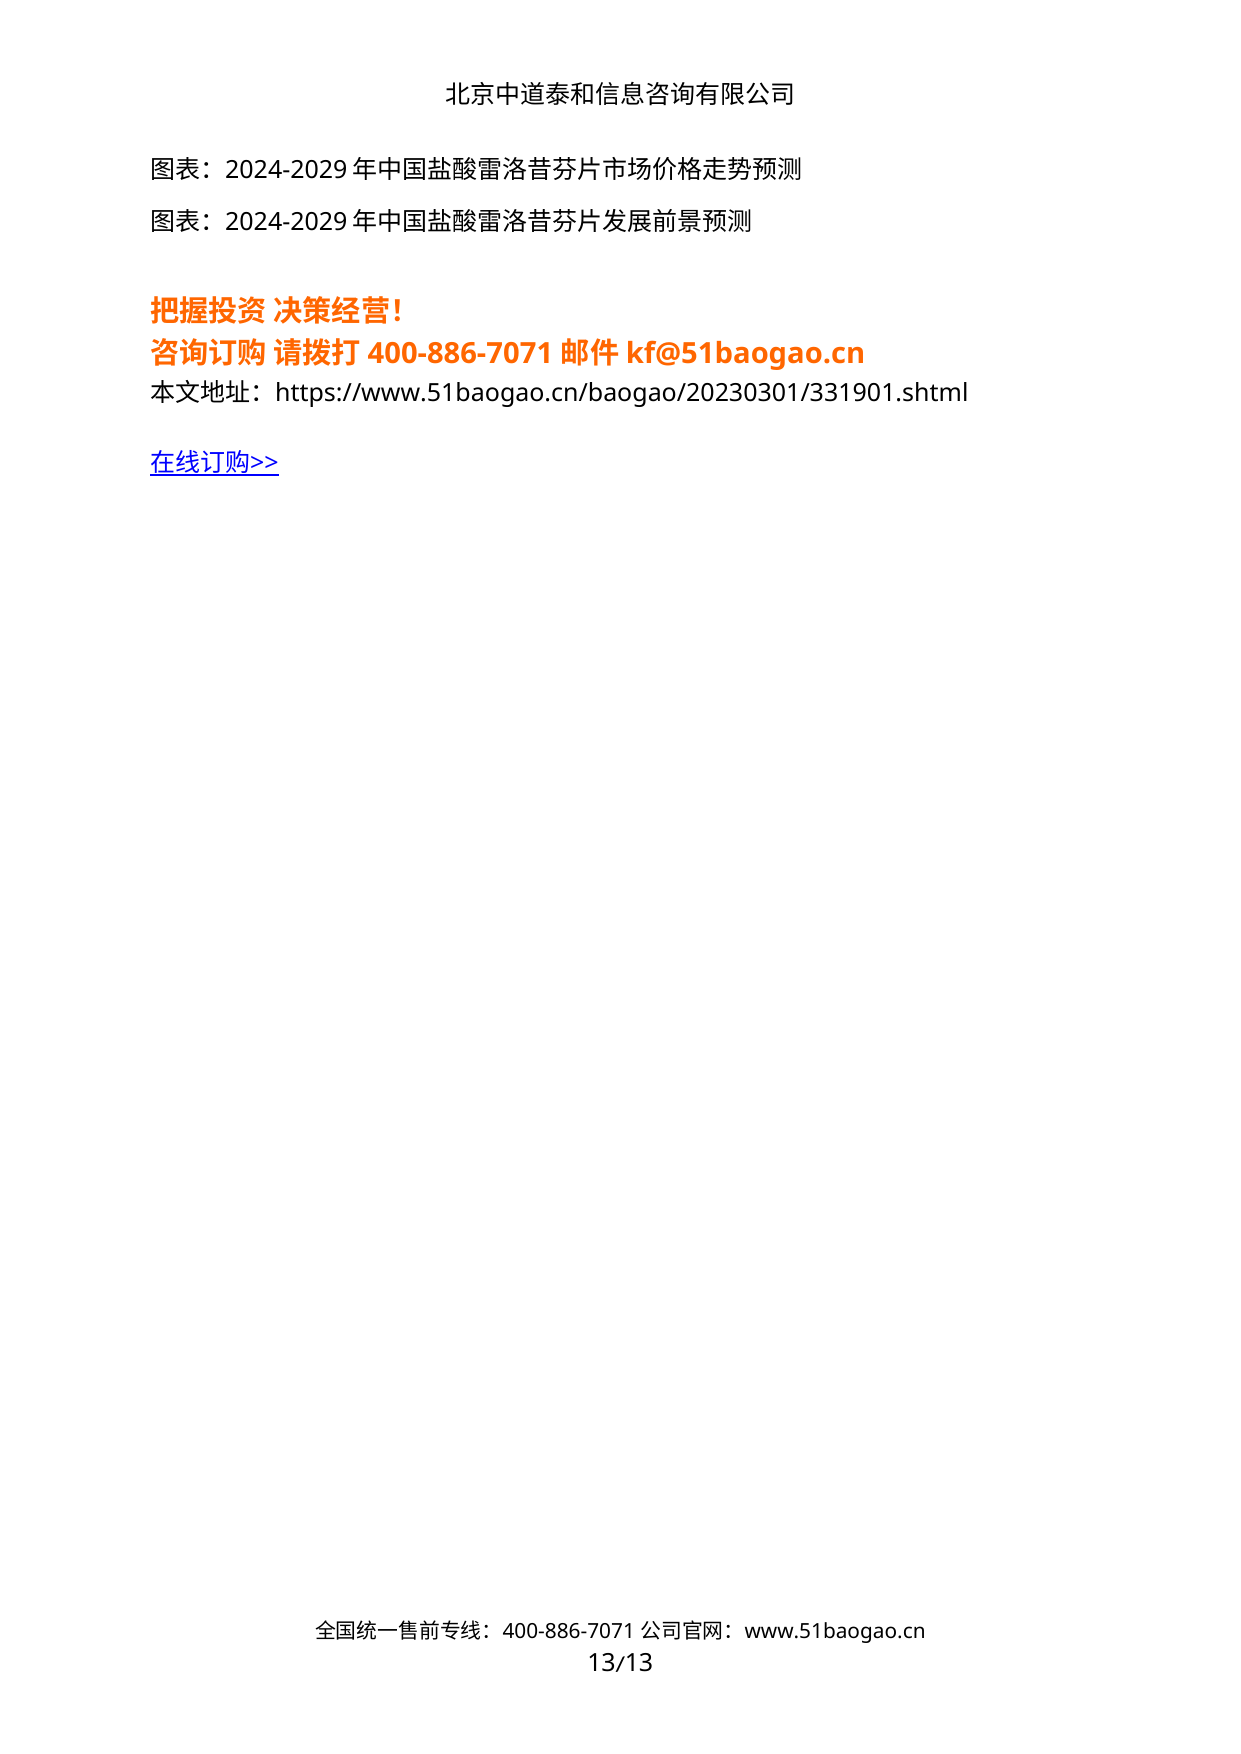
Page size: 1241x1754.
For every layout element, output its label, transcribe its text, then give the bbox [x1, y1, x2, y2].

text 把握投资 决策经营！咨询订购 请拨打 400-886-7071 邮件 kf@51baogao.cn本文地址：https://www.51baogao.cn/baogao/20230301/331901.shtml [150, 254, 1090, 409]
text 图表：2024-2029年中国盐酸雷洛昔芬片发展前景预测 [150, 202, 1090, 238]
text 在线订购>> [150, 409, 1090, 479]
text 图表：2024-2029年中国盐酸雷洛昔芬片市场价格走势预测 [150, 150, 1090, 186]
